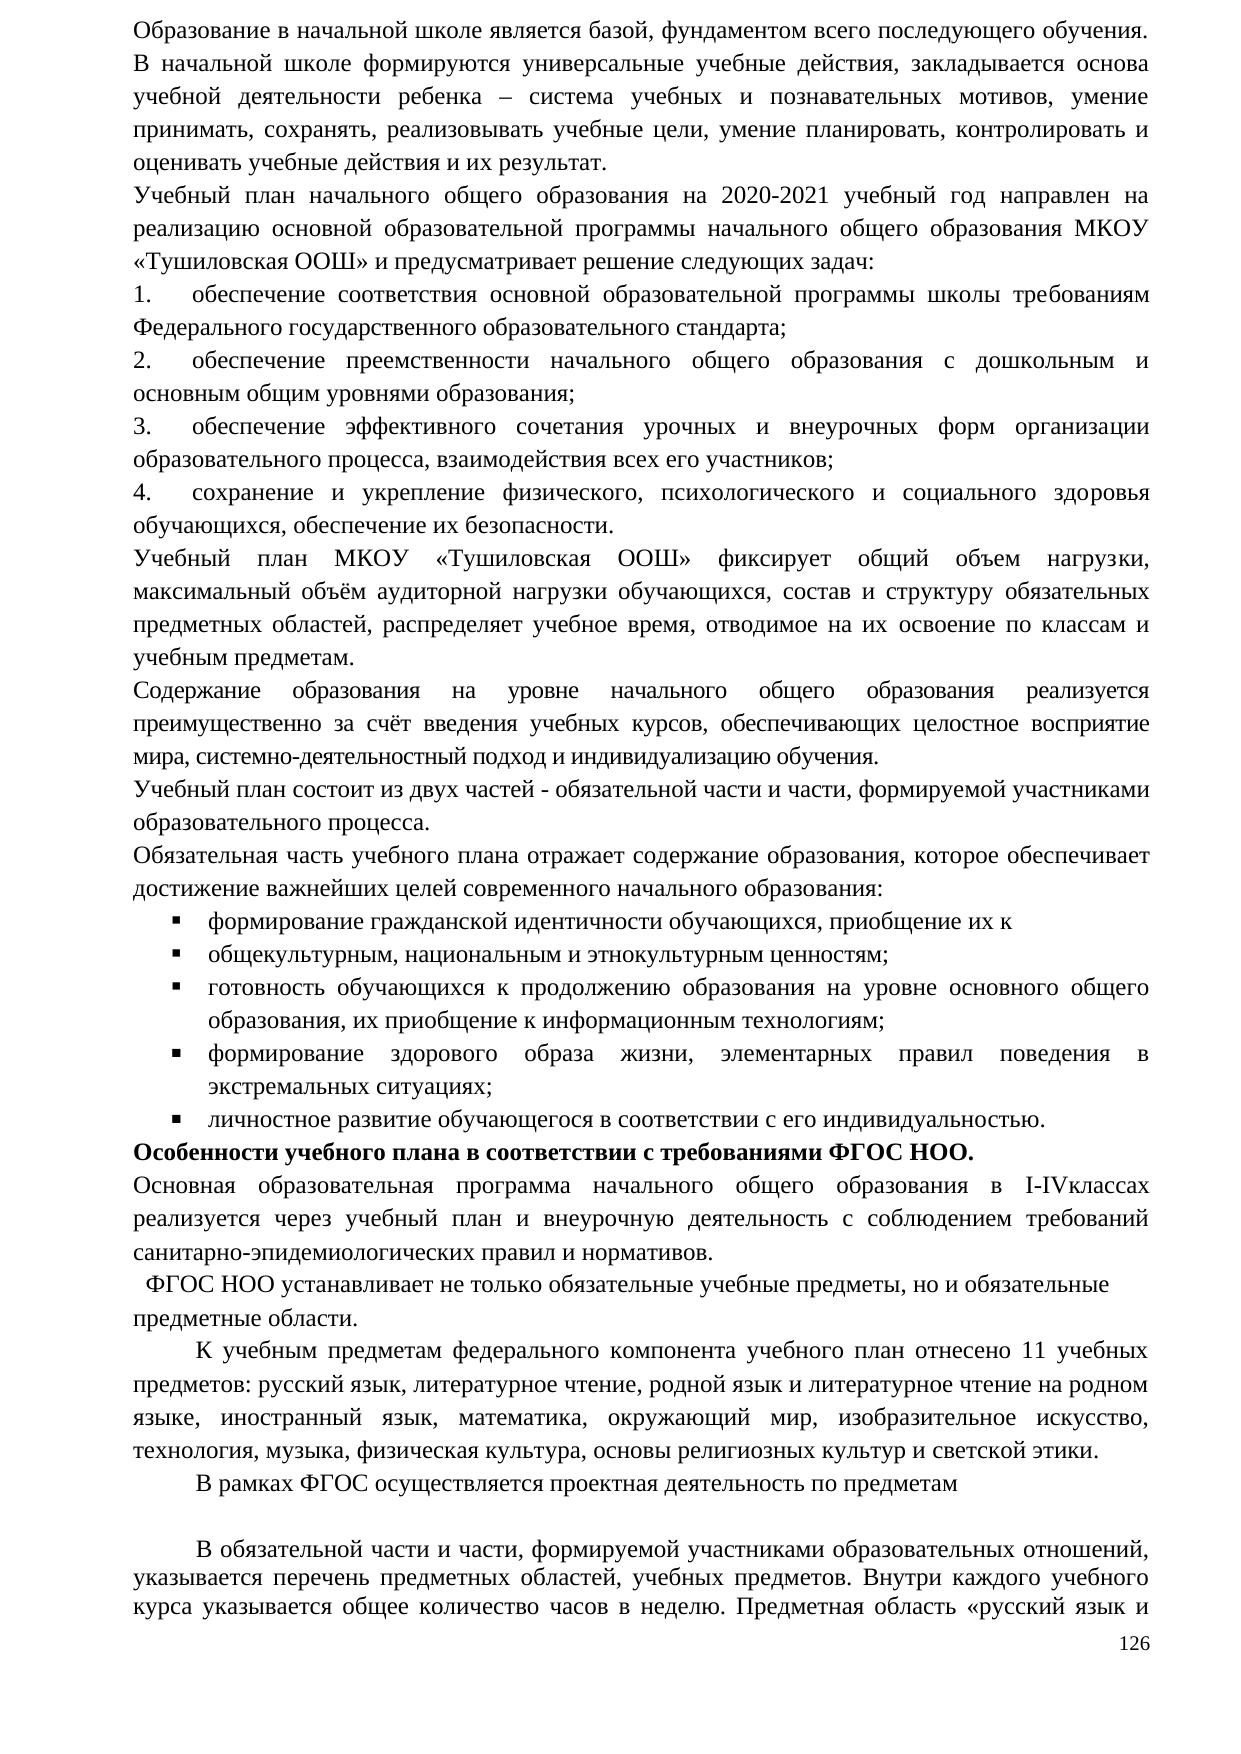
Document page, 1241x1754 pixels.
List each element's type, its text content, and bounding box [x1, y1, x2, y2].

text Содержание образования на уровне начального общего образования реализуется преимущественно за счёт введения учебных курсов, обеспечивающих целостное восприятие мира, системно-деятельностный подход и индивидуализацию обучения. [133, 675, 1150, 770]
text Обязательная часть учебного плана отражает содержание образования, которое обеспечивает достижение важнейших целей современного начального образования: [133, 840, 1150, 902]
list обеспечение соответствия основной образовательной программы школы требованиям Федерального государственного образовательного стандарта; [133, 279, 1150, 341]
text К учебным предметам федерального компонента учебного план отнесено 11 учебных предметов: русский язык, литературное чтение, родной язык и литературное чтение на родном языке, иностранный язык, математика, окружающий мир, изобразительное искусство, технология, музыка, физическая культура, основы религиозных культур и светской этики. [133, 1336, 1150, 1463]
text Особенности учебного плана в соответствии с требованиями ФГОС НОО. [133, 1137, 1150, 1166]
list формирование здорового образа жизни, элементарных правил поведения в экстремальных ситуациях; [170, 1038, 1150, 1100]
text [133, 1534, 1150, 1620]
list обеспечение преемственности начального общего образования с дошкольным и основным общим уровнями образования; [133, 345, 1150, 407]
list формирование гражданской идентичности обучающихся, приобщение их к [170, 906, 1150, 935]
list обеспечение эффективного сочетания урочных и внеурочных форм организации образовательного процесса, взаимодействия всех его участников; [133, 411, 1150, 473]
text В рамках ФГОС осуществляется проектная деятельность по предметам [133, 1468, 1150, 1496]
text ФГОС НОО устанавливает не только обязательные учебные предметы, но и обязательные предметные области. [133, 1269, 1150, 1331]
text Образование в начальной школе является базой, фундаментом всего последующего обучения. В начальной школе формируются универсальные учебные действия, закладывается основа учебной деятельности ребенка – система учебных и познавательных мотивов, умение принимать, сохранять, реализовывать учебные цели, умение планировать, контролировать и оценивать учебные действия и их результат. [133, 15, 1150, 176]
list личностное развитие обучающегося в соответствии с его индивидуальностью. [170, 1104, 1150, 1133]
text Основная образовательная программа начального общего образования в I-IVклассах реализуется через учебный план и внеурочную деятельность с соблюдением требований санитарно-эпидемиологических правил и нормативов. [133, 1171, 1150, 1265]
list общекультурным, национальным и этнокультурным ценностям; [170, 939, 1150, 968]
text Учебный план начального общего образования на 2020-2021 учебный год направлен на реализацию основной образовательной программы начального общего образования МКОУ «Тушиловская ООШ» и предусматривает решение следующих задач: [133, 180, 1150, 275]
text Учебный план МКОУ «Тушиловская ООШ» фиксирует общий объем нагрузки, максимальный объём аудиторной нагрузки обучающихся, состав и структуру обязательных предметных областей, распределяет учебное время, отводимое на их освоение по классам и учебным предметам. [133, 543, 1150, 671]
list готовность обучающихся к продолжению образования на уровне основного общего образования, их приобщение к информационным технологиям; [170, 972, 1150, 1034]
list сохранение и укрепление физического, психологического и социального здоровья обучающихся, обеспечение их безопасности. [133, 477, 1150, 539]
text Учебный план состоит из двух частей - обязательной части и части, формируемой участниками образовательного процесса. [133, 774, 1150, 836]
